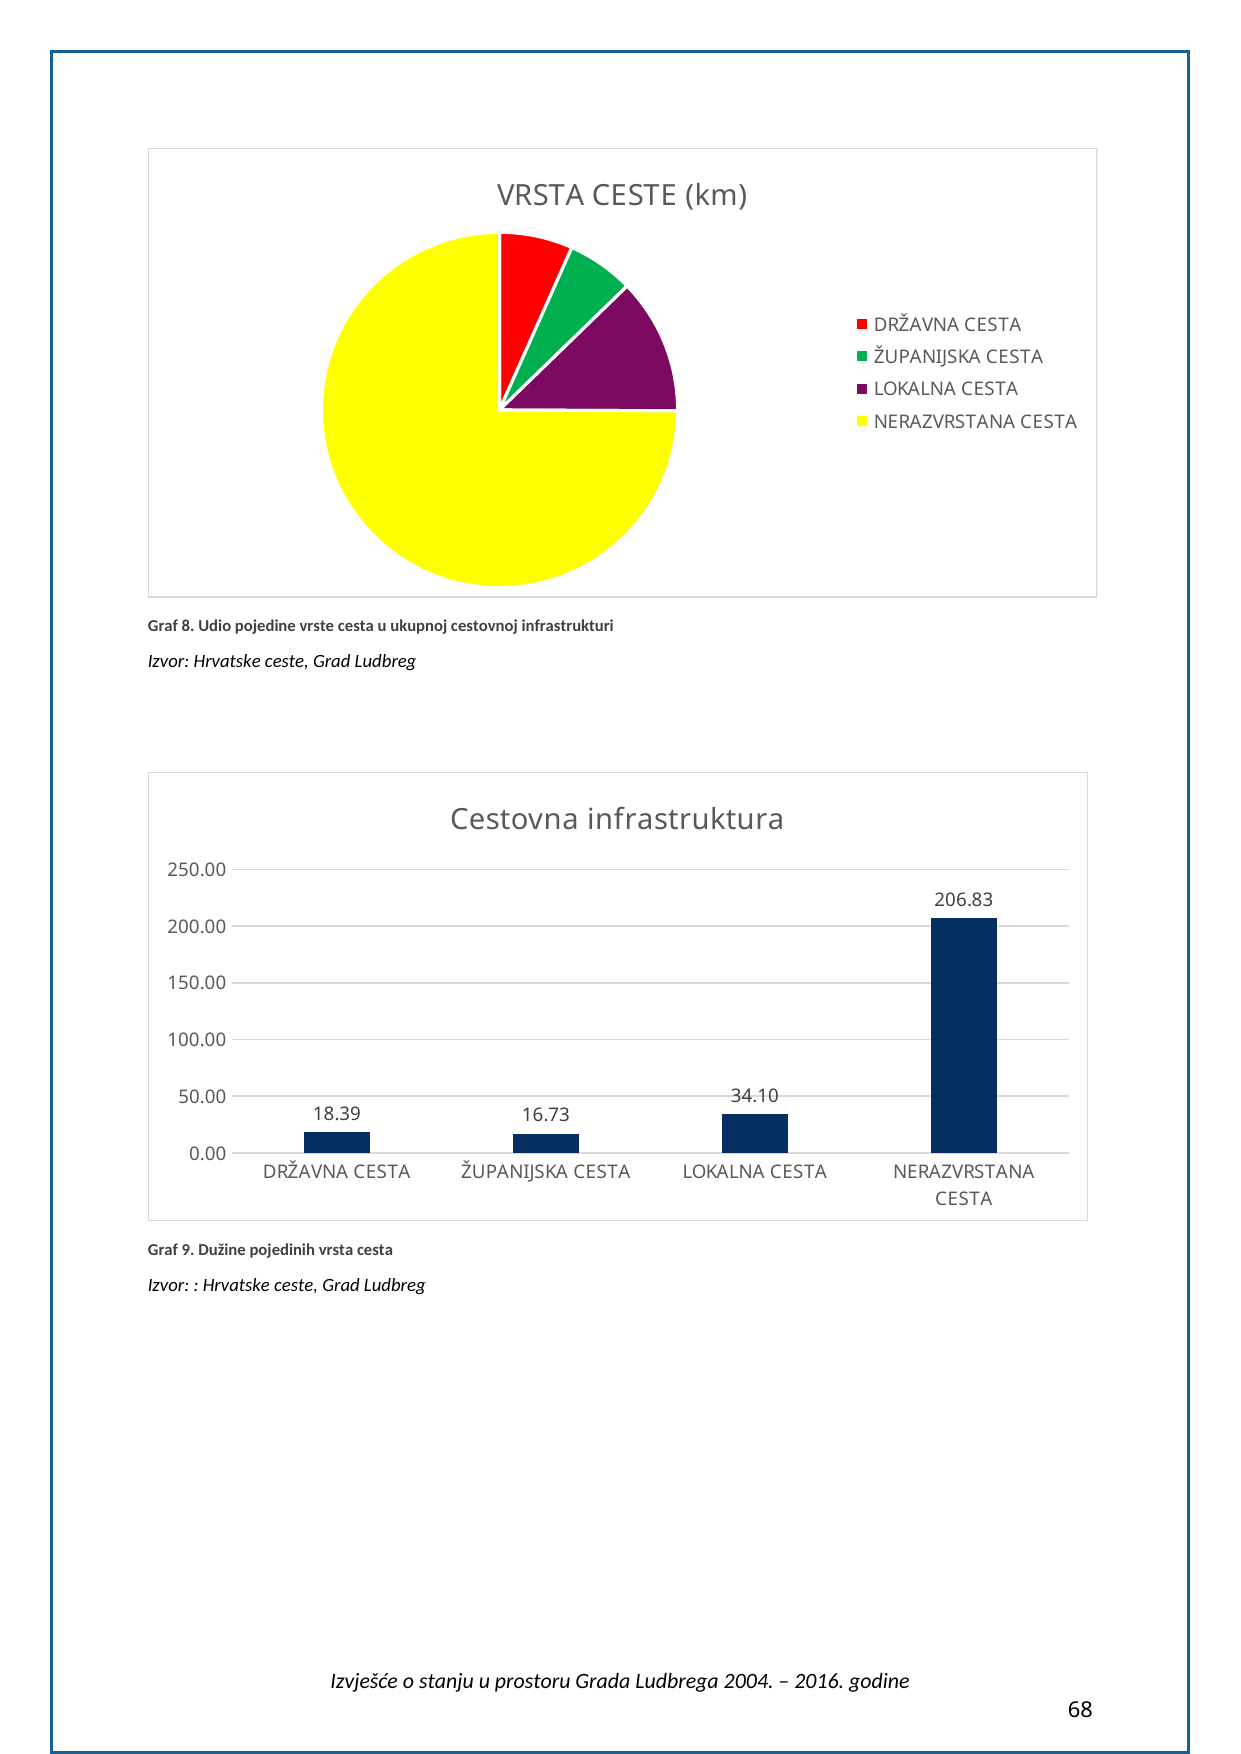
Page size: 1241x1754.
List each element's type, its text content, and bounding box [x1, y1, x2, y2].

text Graf 8. Udio pojedine vrste cesta u ukupnoj cestovnoj infrastrukturi [148, 616, 1093, 636]
text Izvor: Hrvatske ceste, Grad Ludbreg [148, 649, 1093, 672]
text Izvor: : Hrvatske ceste, Grad Ludbreg [148, 1273, 1093, 1296]
text Graf 9. Dužine pojedinih vrsta cesta [148, 1239, 1093, 1260]
